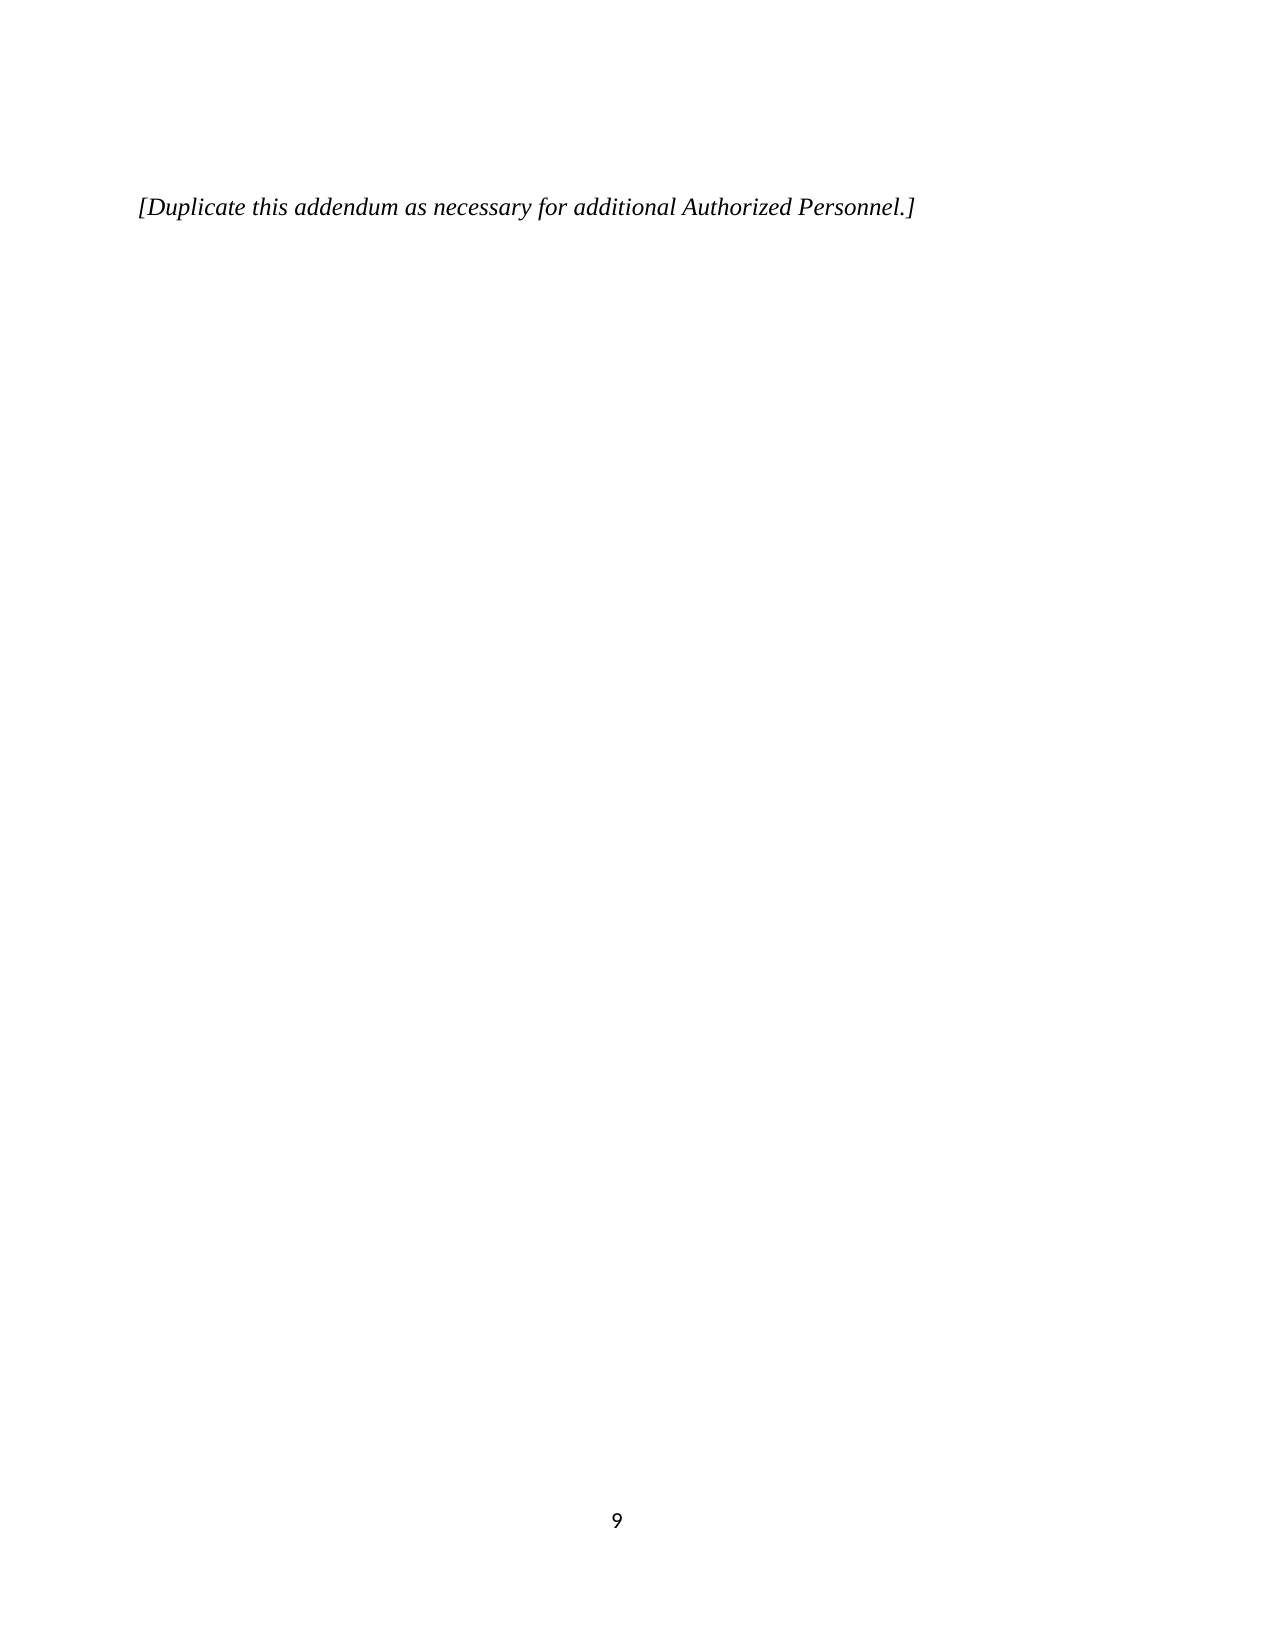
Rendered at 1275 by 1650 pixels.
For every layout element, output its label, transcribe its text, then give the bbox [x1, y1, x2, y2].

text [Duplicate this addendum as necessary for additional Authorized Personnel.] [137, 192, 1094, 221]
